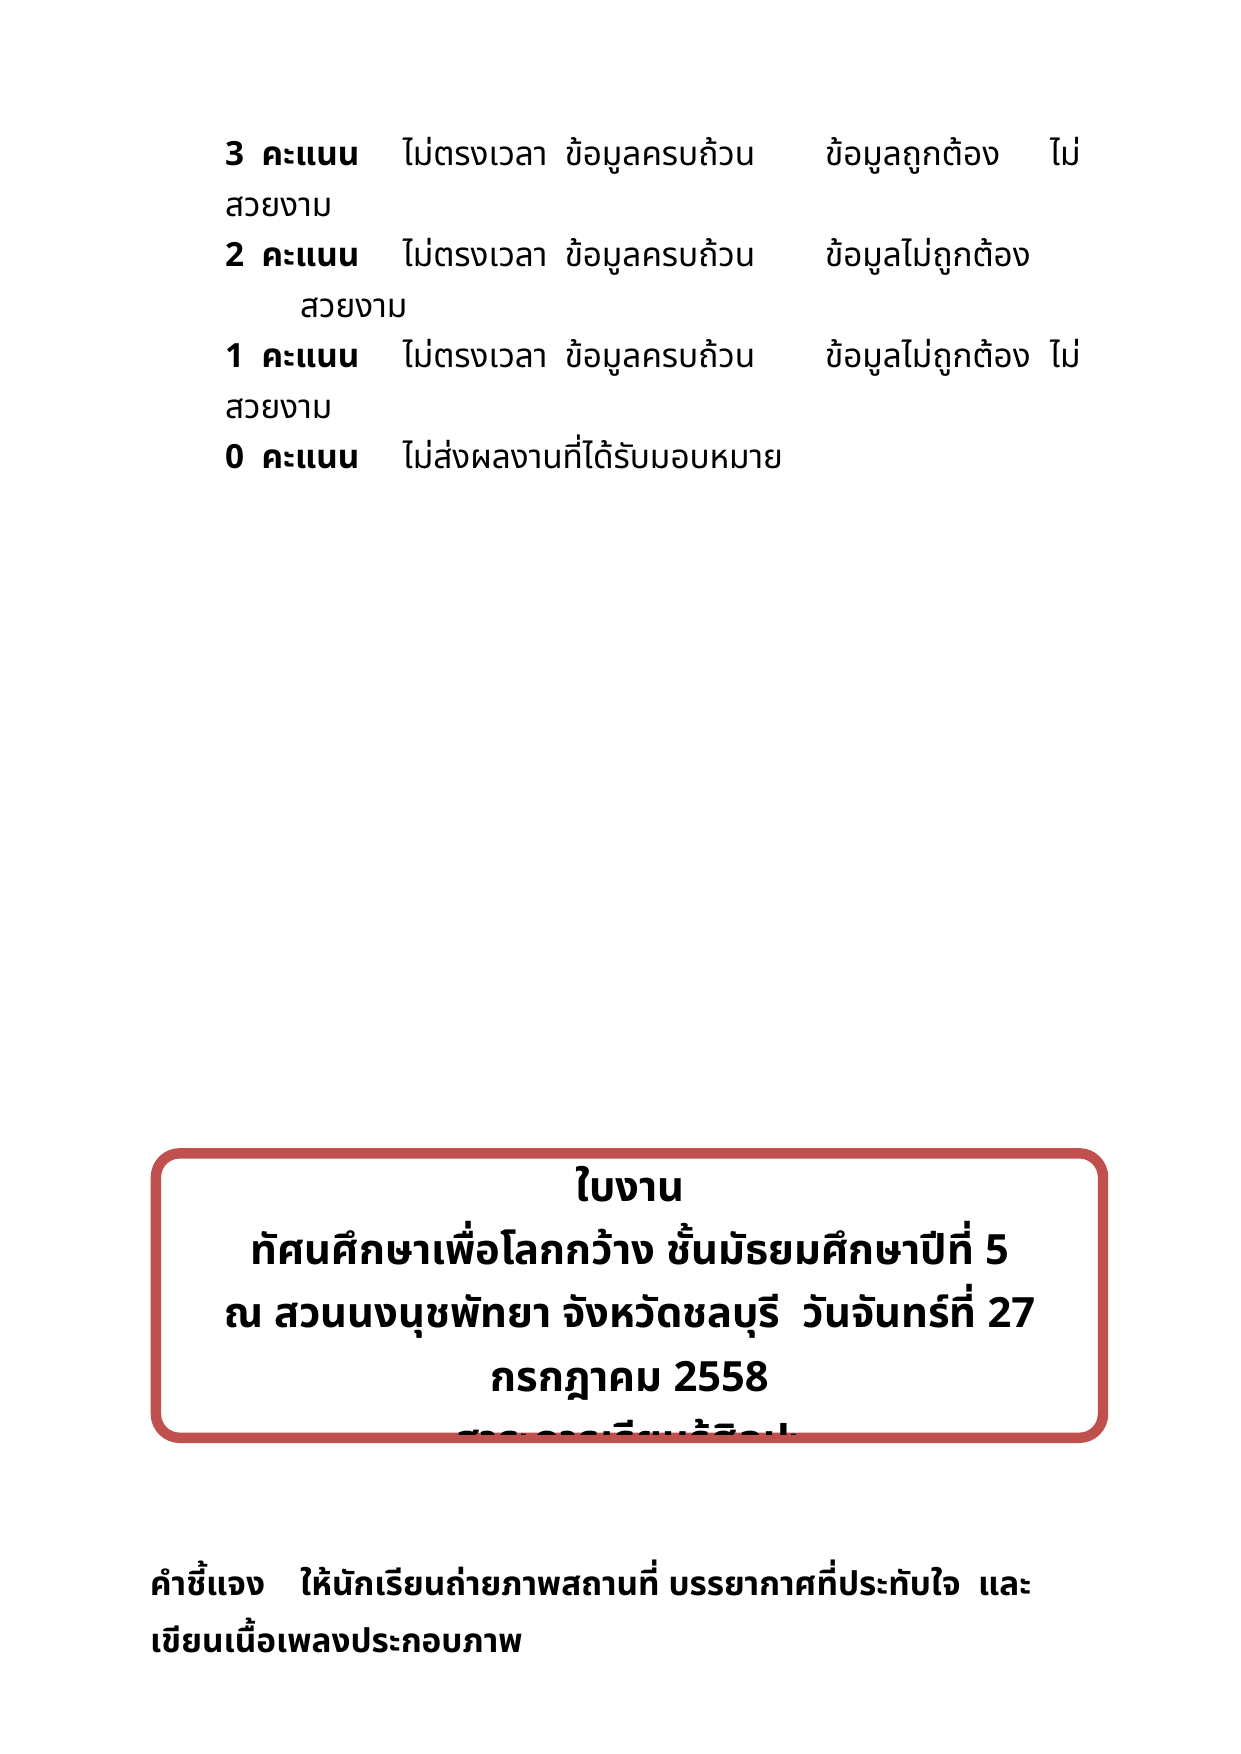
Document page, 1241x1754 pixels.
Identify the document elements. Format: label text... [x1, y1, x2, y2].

text คำชี้แจง ให้นักเรียนถ่ายภาพสถานที่ บรรยากาศที่ประทับใจ และเขียนเนื้อเพลงประกอบภาพ [150, 1559, 1090, 1668]
list 0 คะแนน ไม่ส่งผลงานที่ได้รับมอบหมาย [225, 433, 1090, 484]
list 2 คะแนน ไม่ตรงเวลา ข้อมูลครบถ้วน ข้อมูลไม่ถูกต้อง สวยงาม [225, 231, 1090, 332]
list 1 คะแนน ไม่ตรงเวลา ข้อมูลครบถ้วน ข้อมูลไม่ถูกต้อง ไม่สวยงาม [225, 332, 1090, 433]
list 3 คะแนน ไม่ตรงเวลา ข้อมูลครบถ้วน ข้อมูลถูกต้อง ไม่สวยงาม [225, 130, 1090, 231]
